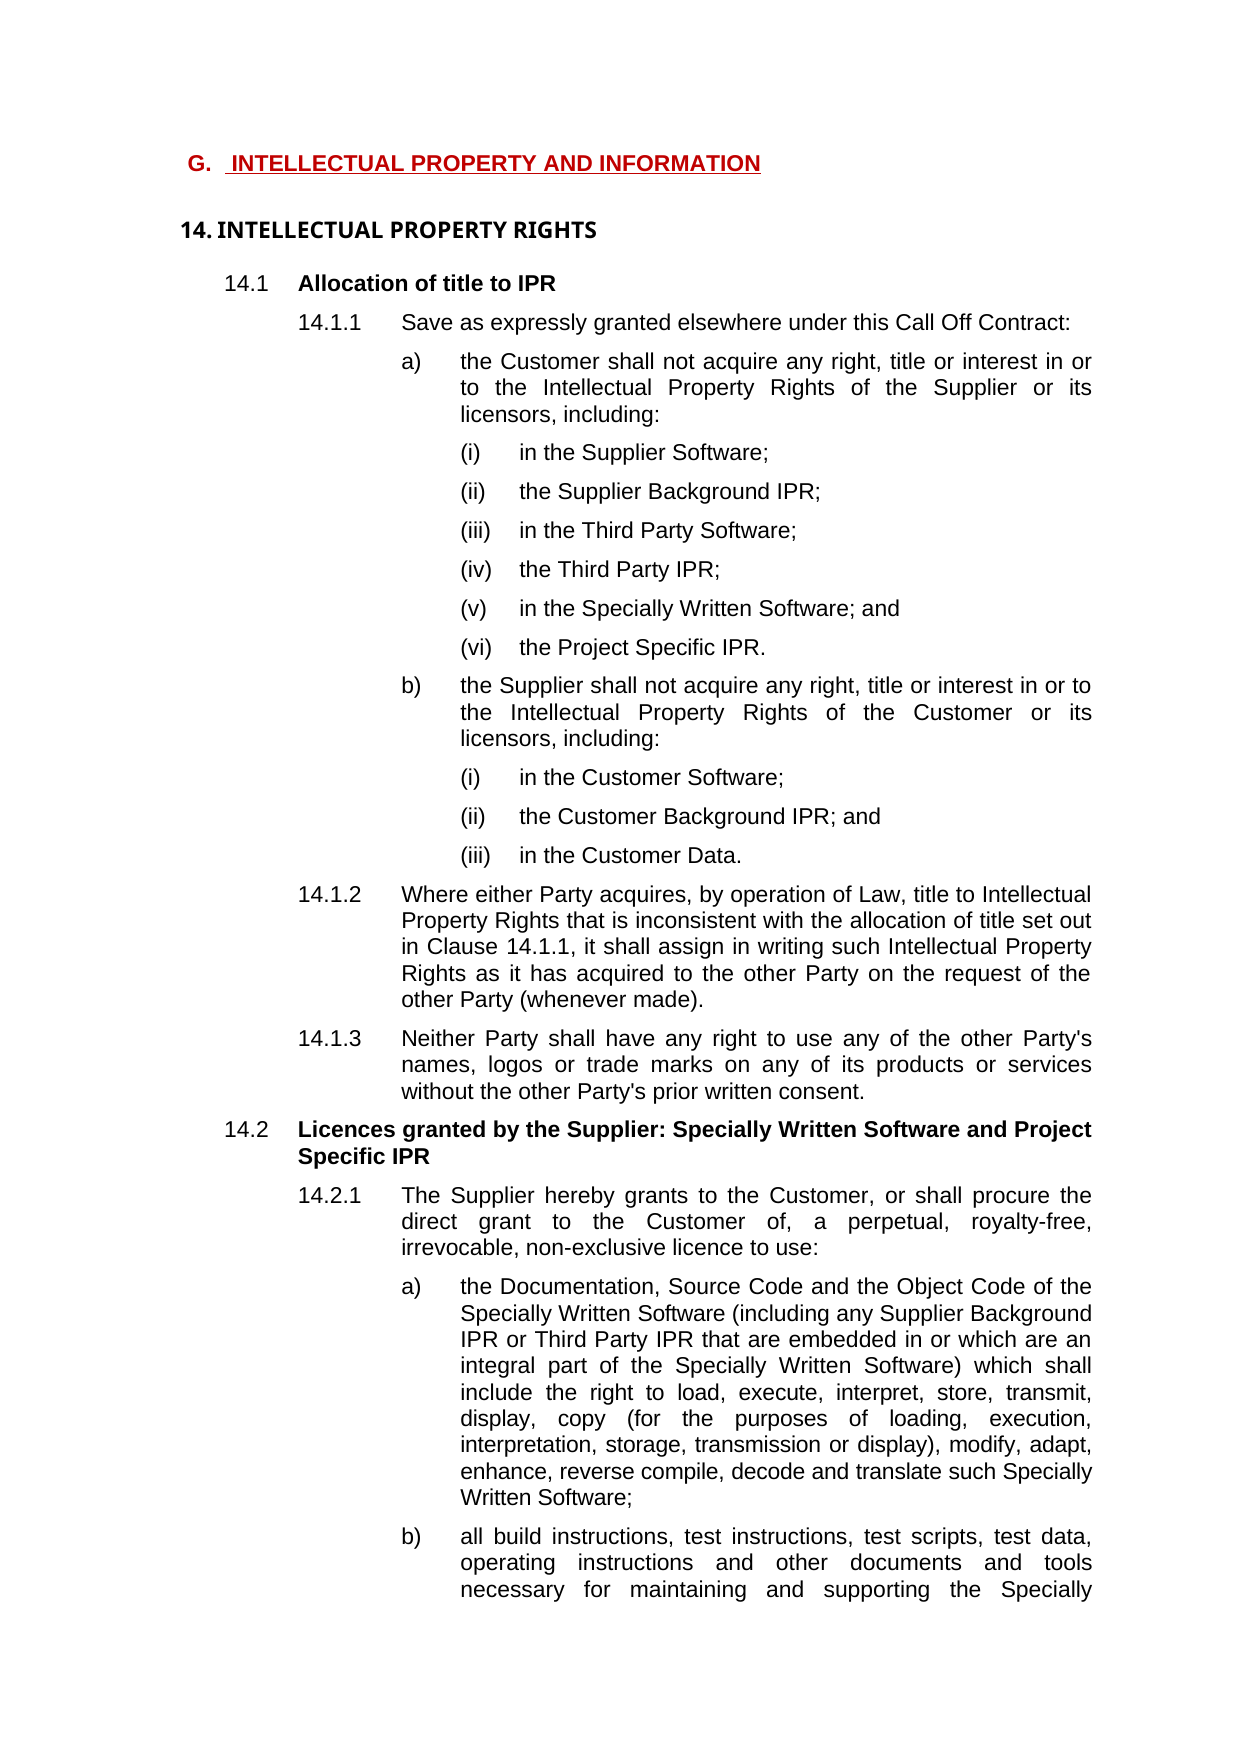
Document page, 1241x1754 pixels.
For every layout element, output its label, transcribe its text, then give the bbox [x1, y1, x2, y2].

subtitle Licences granted by the Supplier: Specially Written Software and Project Specific IPR [224, 1116, 1093, 1169]
list in the Third Party Software; [460, 517, 1093, 543]
list in the Customer Data. [460, 842, 1093, 868]
list the Documentation, Source Code and the Object Code of the Specially Written Software (including any Supplier Background IPR or Third Party IPR that are embedded in or which are an integral part of the Specially Written Software) which shall include the right to load, execute, interpret, store, transmit, display, copy (for the purposes of loading, execution, interpretation, storage, transmission or display), modify, adapt, enhance, reverse compile, decode and translate such Specially Written Software; [401, 1273, 1093, 1510]
list Save as expressly granted elsewhere under this Call Off Contract: [298, 309, 1093, 335]
list in the Specially Written Software; and [460, 595, 1093, 621]
list the Third Party IPR; [460, 556, 1093, 582]
list the Supplier shall not acquire any right, title or interest in or to the Intellectual Property Rights of the Customer or its licensors, including: [401, 672, 1093, 752]
list in the Customer Software; [460, 764, 1093, 790]
subtitle INTELLECTUAL PROPERTY RIGHTS [179, 214, 1093, 245]
list in the Supplier Software; [460, 439, 1093, 466]
list the Customer shall not acquire any right, title or interest in or to the Intellectual Property Rights of the Supplier or its licensors, including: [401, 348, 1093, 427]
list the Supplier Background IPR; [460, 478, 1093, 504]
list the Customer Background IPR; and [460, 803, 1093, 829]
subtitle INTELLECTUAL PROPERTY AND INFORMATION [187, 150, 1093, 176]
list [401, 1523, 1093, 1602]
list The Supplier hereby grants to the Customer, or shall procure the direct grant to the Customer of, a perpetual, royalty-free, irrevocable, non-exclusive licence to use: [298, 1182, 1093, 1261]
list Neither Party shall have any right to use any of the other Party's names, logos or trade marks on any of its products or services without the other Party's prior written consent. [298, 1025, 1093, 1104]
list the Project Specific IPR. [460, 634, 1093, 660]
subtitle Allocation of title to IPR [224, 270, 1093, 296]
list Where either Party acquires, by operation of Law, title to Intellectual Property Rights that is inconsistent with the allocation of title set out in Clause 14.1.1, it shall assign in writing such Intellectual Property Rights as it has acquired to the other Party on the request of the other Party (whenever made). [298, 881, 1093, 1012]
